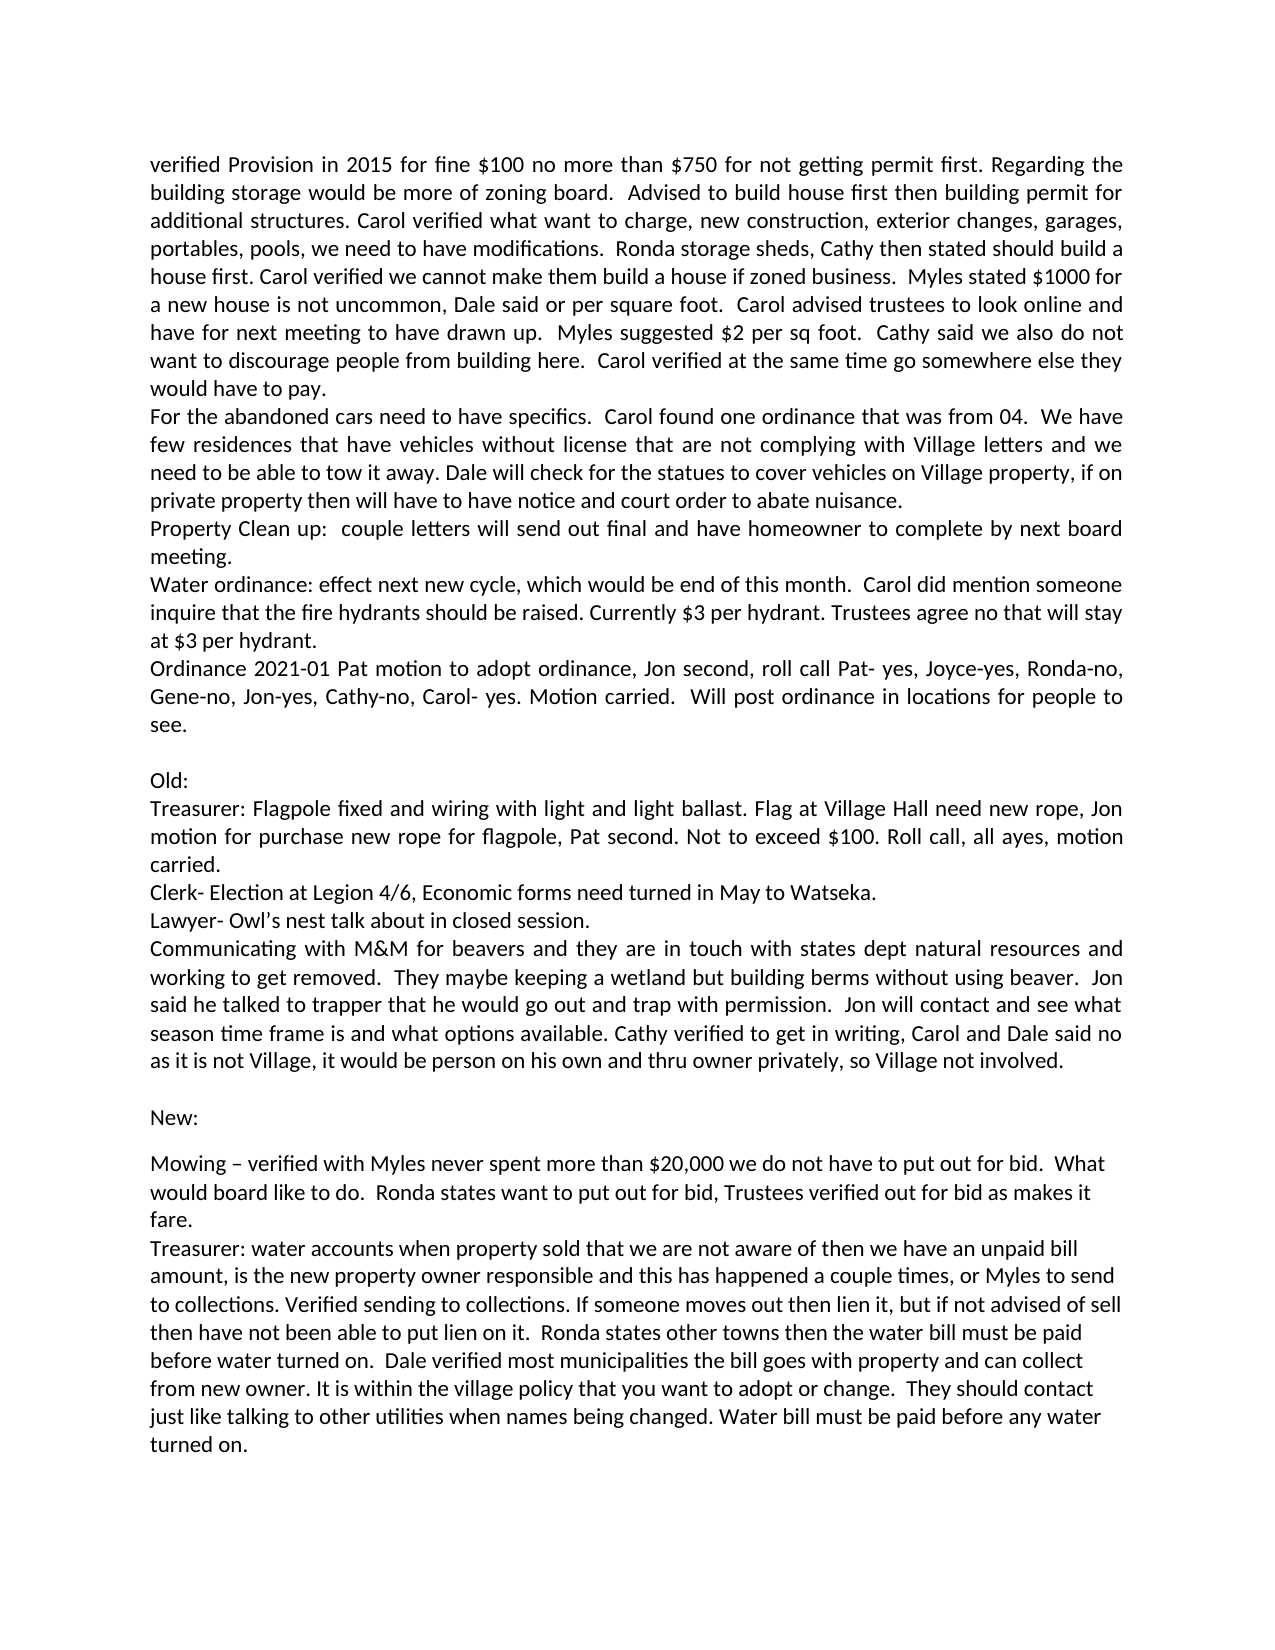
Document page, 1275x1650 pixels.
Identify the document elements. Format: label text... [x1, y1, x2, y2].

text Water ordinance: effect next new cycle, which would be end of this month. Carol did mention someone inquire that the fire hydrants should be raised. Currently $3 per hydrant. Trustees agree no that will stay at $3 per hydrant. [150, 570, 1125, 654]
text Old: [150, 766, 1125, 794]
text Treasurer: Flagpole fixed and wiring with light and light ballast. Flag at Village Hall need new rope, Jon motion for purchase new rope for flagpole, Pat second. Not to exceed $100. Roll call, all ayes, motion carried. [150, 794, 1125, 878]
text For the abandoned cars need to have specifics. Carol found one ordinance that was from 04. We have few residences that have vehicles without license that are not complying with Village letters and we need to be able to tow it away. Dale will check for the statues to cover vehicles on Village property, if on private property then will have to have notice and court order to abate nuisance. [150, 402, 1125, 514]
text Communicating with M&M for beavers and they are in touch with states dept natural resources and working to get removed. They maybe keeping a wetland but building berms without using beaver. Jon said he talked to trapper that he would go out and trap with permission. Jon will contact and see what season time frame is and what options available. Cathy verified to get in writing, Carol and Dale said no as it is not Village, it would be person on his own and thru owner privately, so Village not involved. [150, 934, 1125, 1075]
text New: [150, 1103, 1125, 1131]
text Lawyer- Owl’s nest talk about in closed session. [150, 907, 1125, 934]
text Clerk- Election at Legion 4/6, Economic forms need turned in May to Watseka. [150, 878, 1125, 907]
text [150, 150, 1125, 402]
text Treasurer: water accounts when property sold that we are not aware of then we have an unpaid bill amount, is the new property owner responsible and this has happened a couple times, or Myles to send to collections. Verified sending to collections. If someone moves out then lien it, but if not advised of sell then have not been able to put lien on it. Ronda states other towns then the water bill must be paid before water turned on. Dale verified most municipalities the bill goes with property and can collect from new owner. It is within the village policy that you want to adopt or change. They should contact just like talking to other utilities when names being changed. Water bill must be paid before any water turned on. [150, 1234, 1125, 1458]
text Property Clean up: couple letters will send out final and have homeowner to complete by next board meeting. [150, 514, 1125, 570]
text Ordinance 2021-01 Pat motion to adopt ordinance, Jon second, roll call Pat- yes, Joyce-yes, Ronda-no, Gene-no, Jon-yes, Cathy-no, Carol- yes. Motion carried. Will post ordinance in locations for people to see. [150, 654, 1125, 738]
text Mowing – verified with Myles never spent more than $20,000 we do not have to put out for bid. What would board like to do. Ronda states want to put out for bid, Trustees verified out for bid as makes it fare. [150, 1149, 1125, 1234]
